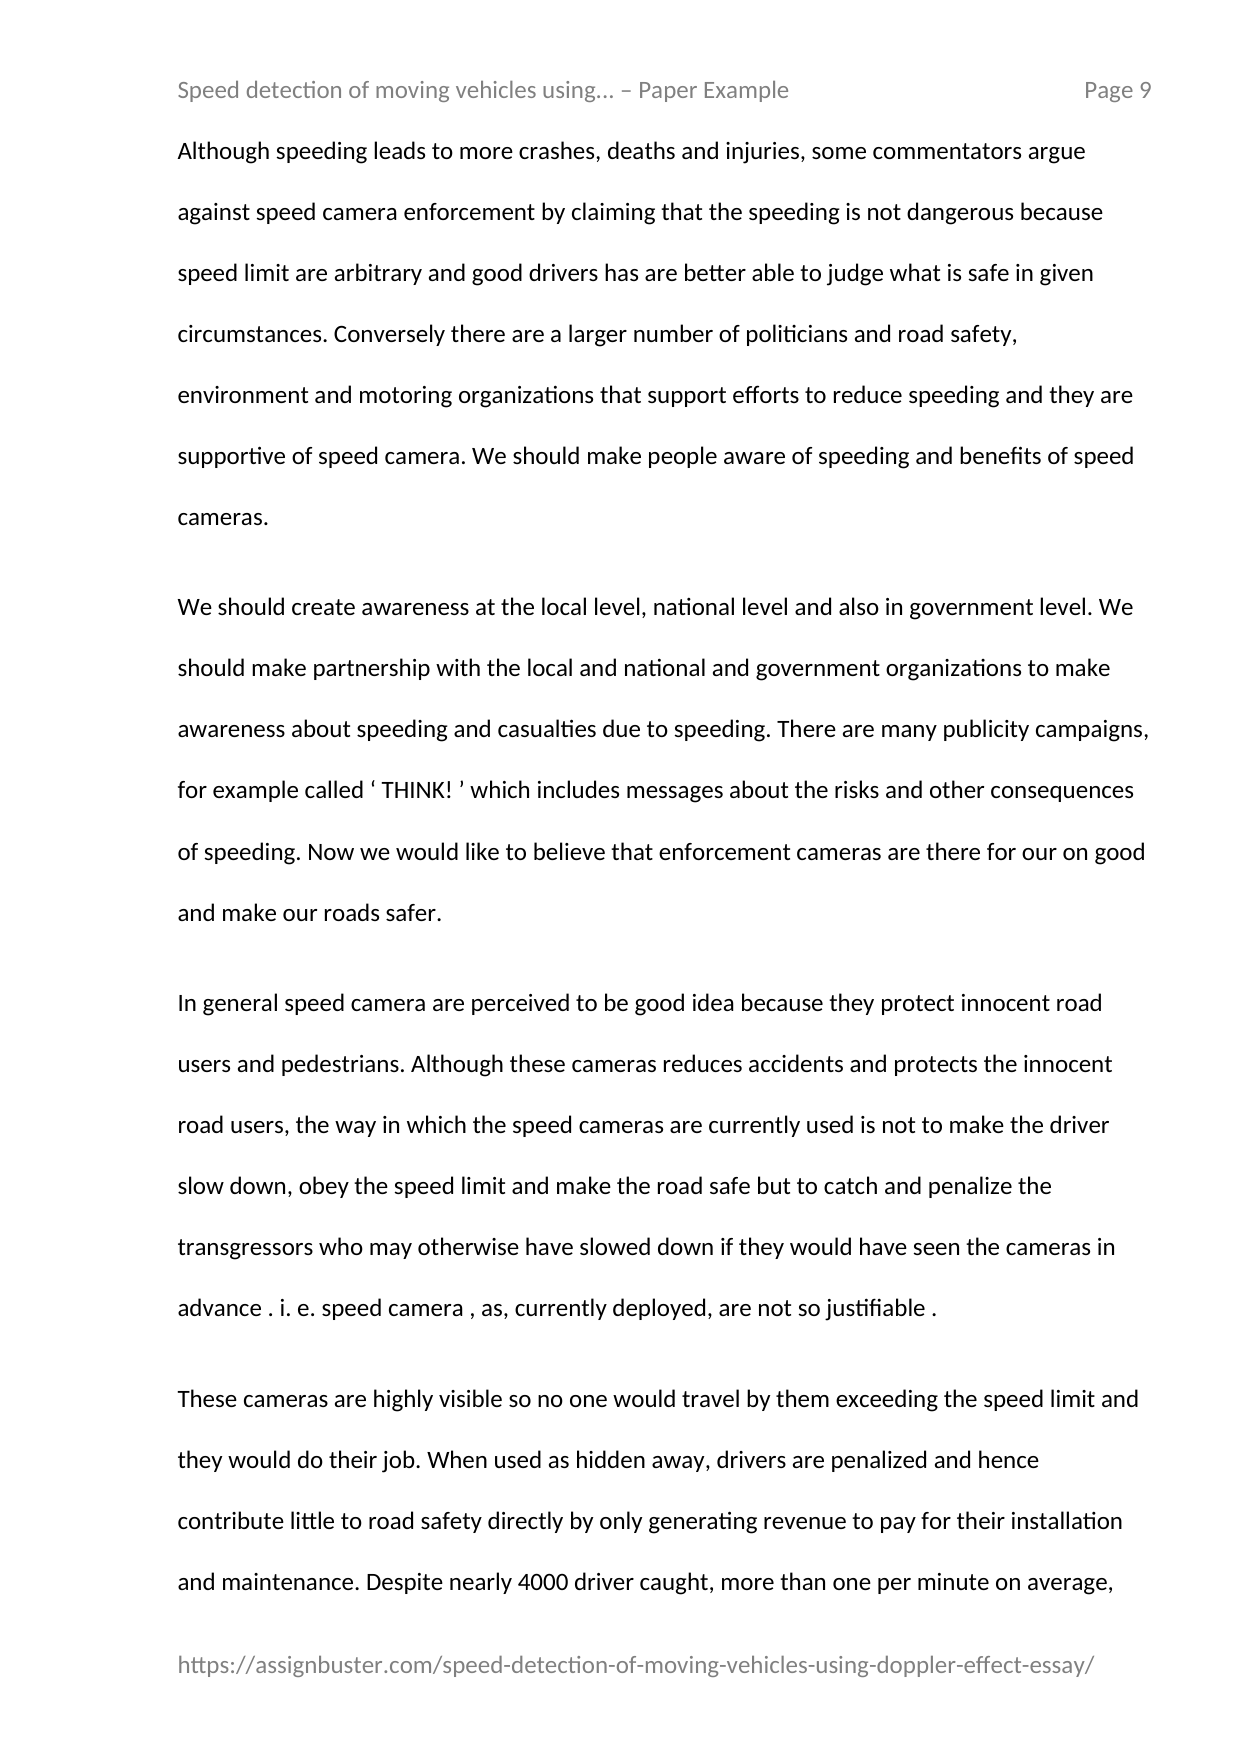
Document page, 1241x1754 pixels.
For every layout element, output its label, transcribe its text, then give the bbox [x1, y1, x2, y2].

text We should create awareness at the local level, national level and also in government level. We should make partnership with the local and national and government organizations to make awareness about speeding and casualties due to speeding. There are many publicity campaigns, for example called ‘ THINK! ’ which includes messages about the risks and other consequences of speeding. Now we would like to believe that enforcement cameras are there for our on good and make our roads safer. [177, 592, 1152, 927]
text In general speed camera are perceived to be good idea because they protect innocent road users and pedestrians. Although these cameras reduces accidents and protects the innocent road users, the way in which the speed cameras are currently used is not to make the driver slow down, obey the speed limit and make the road safe but to catch and penalize the transgressors who may otherwise have slowed down if they would have seen the cameras in advance . i. e. speed camera , as, currently deployed, are not so justifiable . [177, 987, 1152, 1323]
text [177, 1383, 1152, 1597]
text Although speeding leads to more crashes, deaths and injuries, some commentators argue against speed camera enforcement by claiming that the speeding is not dangerous because speed limit are arbitrary and good drivers has are better able to judge what is safe in given circumstances. Conversely there are a larger number of politicians and road safety, environment and motoring organizations that support efforts to reduce speeding and they are supportive of speed camera. We should make people aware of speeding and benefits of speed cameras. [177, 135, 1152, 532]
